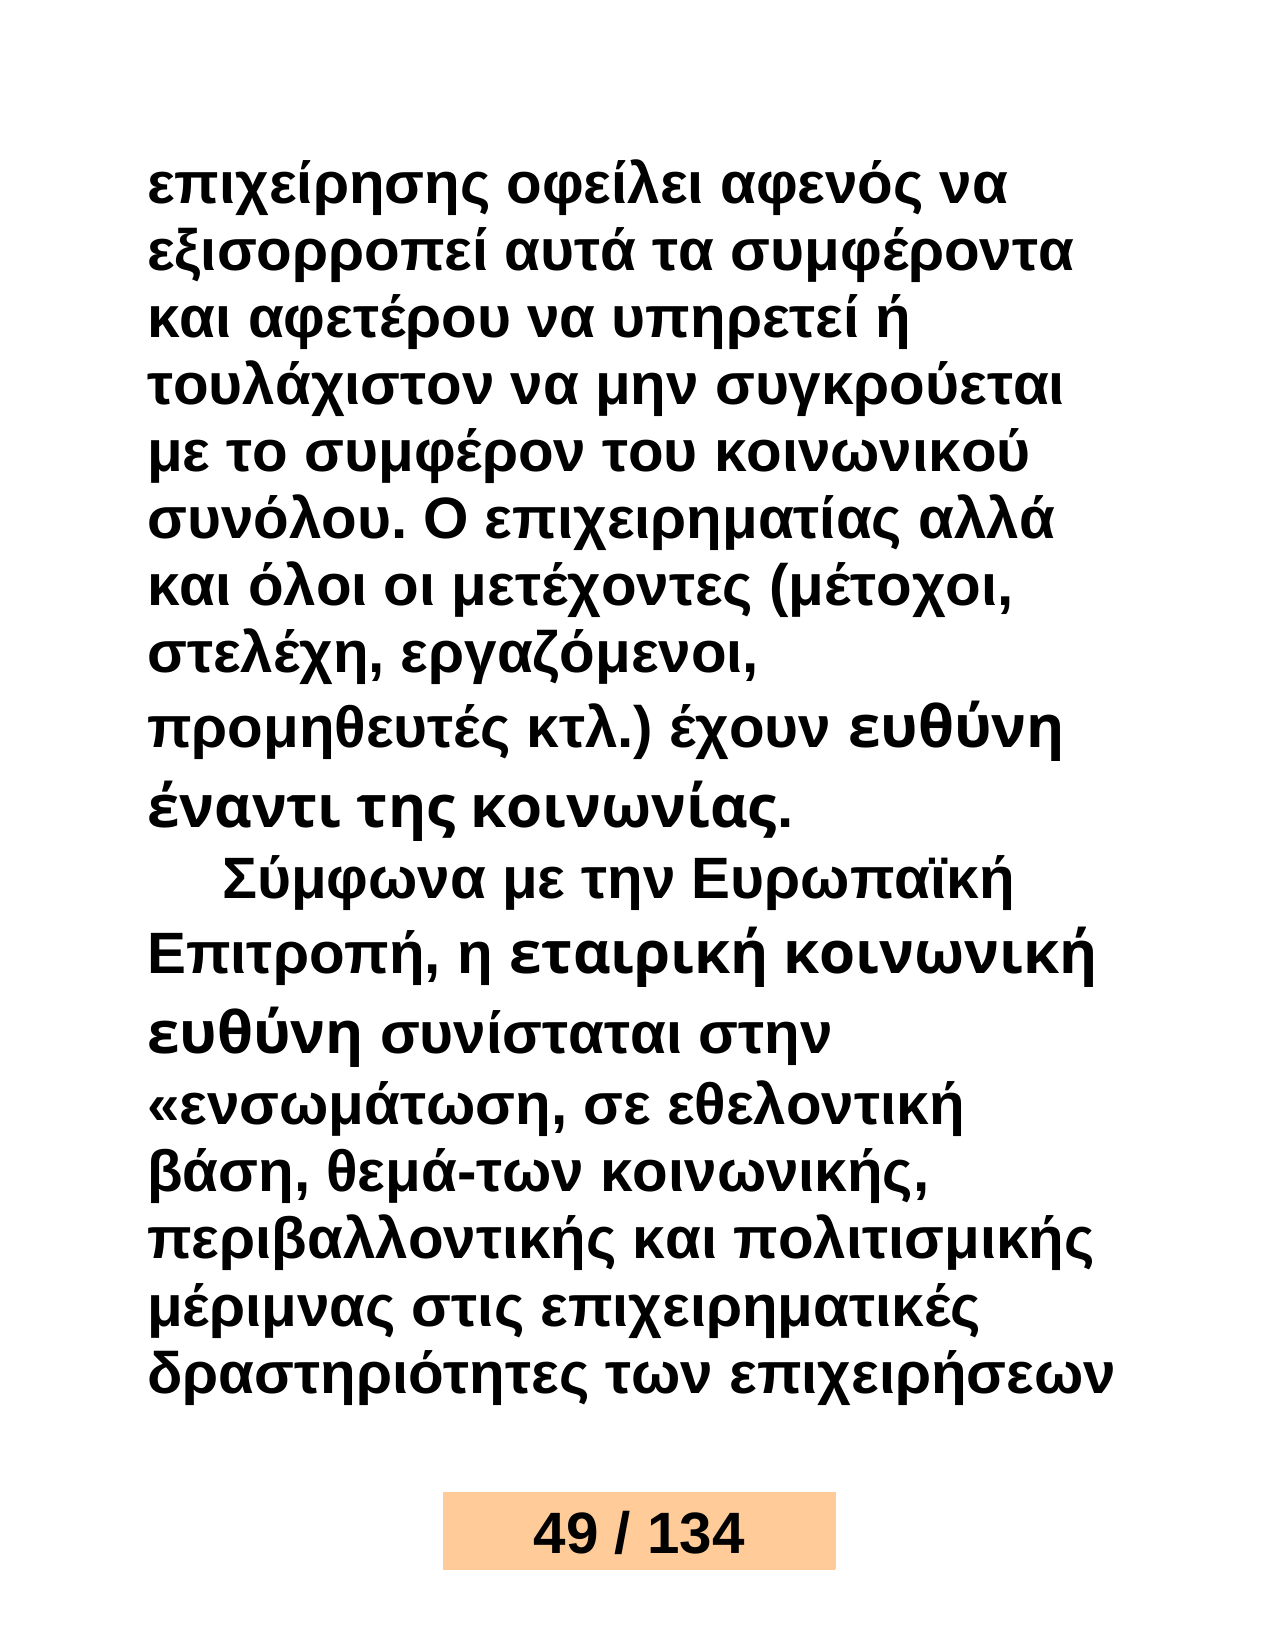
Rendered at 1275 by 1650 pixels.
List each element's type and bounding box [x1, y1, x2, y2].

text [147, 844, 1127, 1406]
text [147, 148, 1127, 844]
